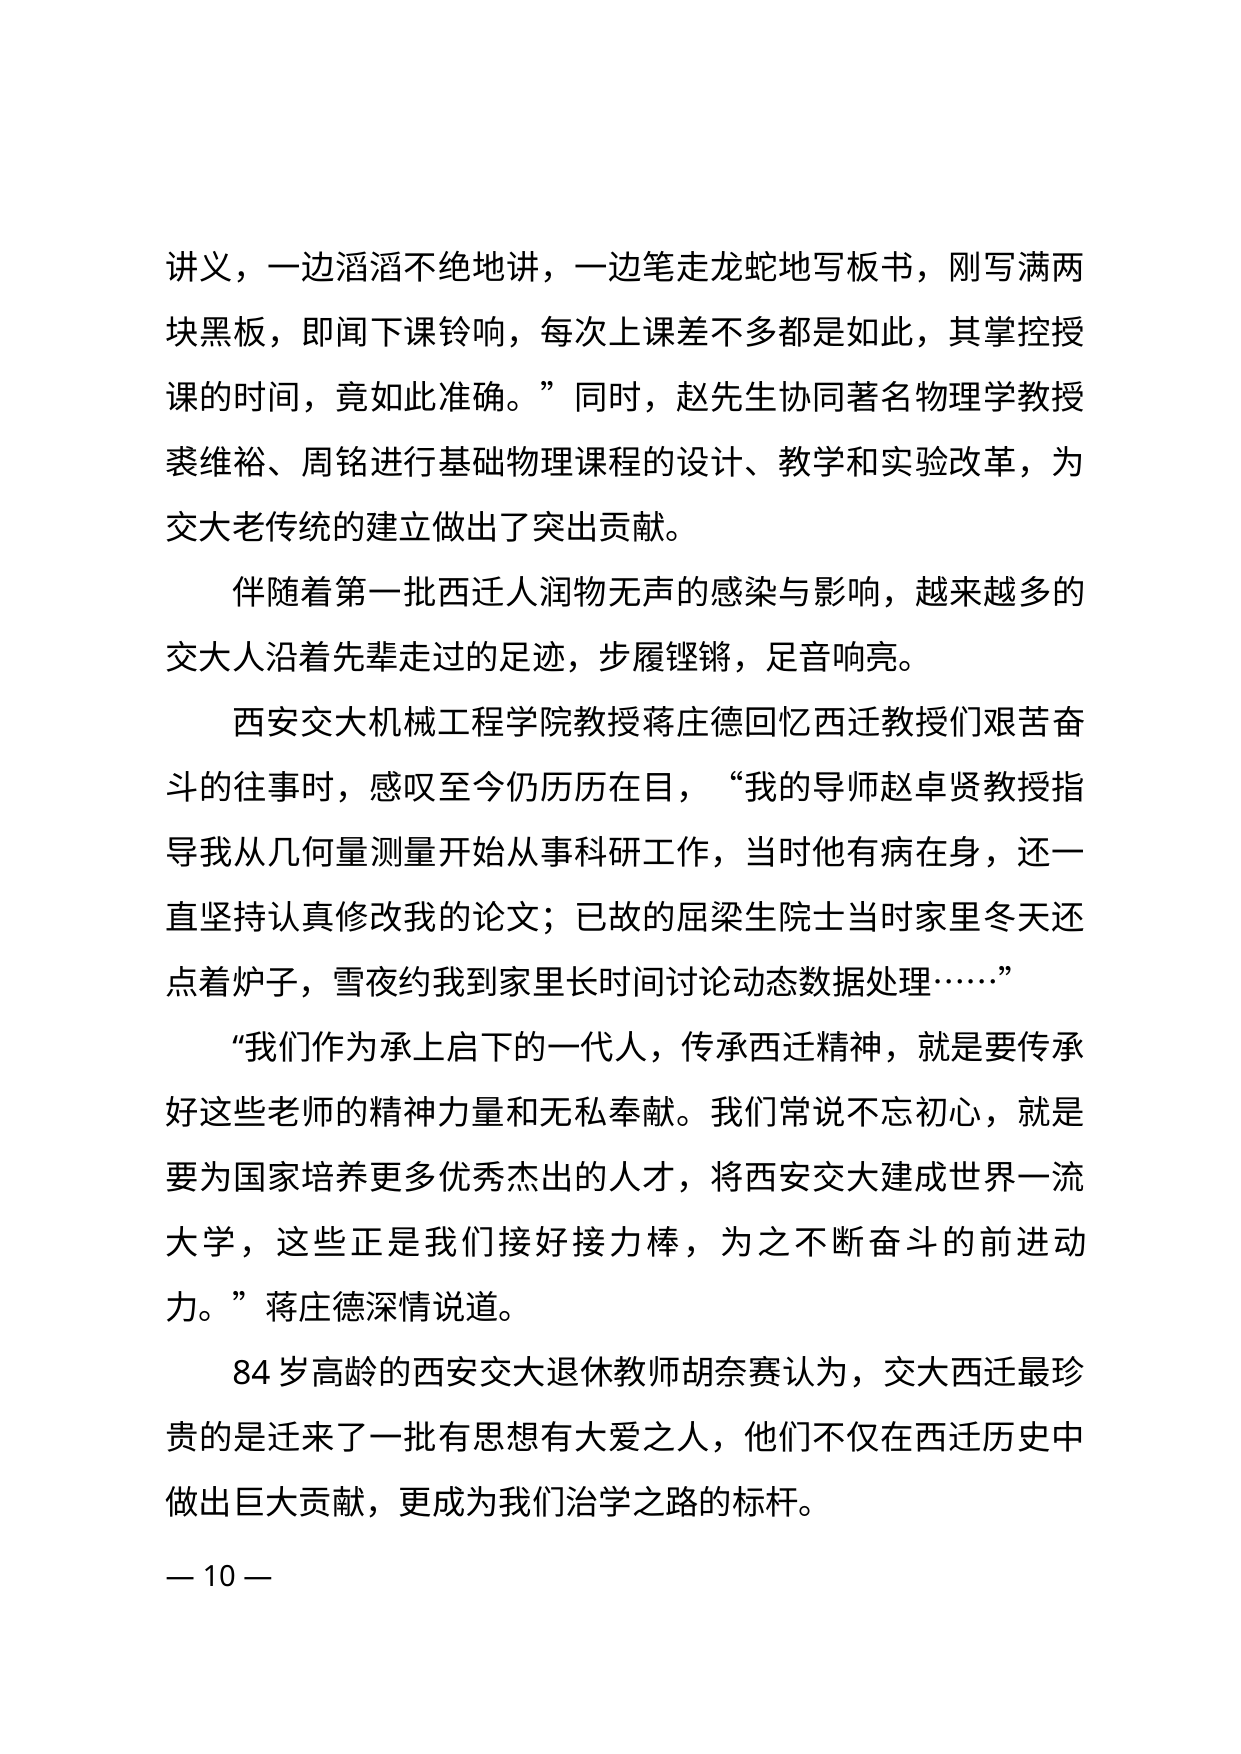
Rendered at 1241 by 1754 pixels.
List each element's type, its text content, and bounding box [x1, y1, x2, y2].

text “我们作为承上启下的一代人，传承西迁精神，就是要传承好这些老师的精神力量和无私奉献。我们常说不忘初心，就是要为国家培养更多优秀杰出的人才，将西安交大建成世界一流大学，这些正是我们接好接力棒，为之不断奋斗的前进动力。”蒋庄德深情说道。 [165, 1013, 1087, 1338]
text 84岁高龄的西安交大退休教师胡奈赛认为，交大西迁最珍贵的是迁来了一批有思想有大爱之人，他们不仅在西迁历史中做出巨大贡献，更成为我们治学之路的标杆。 [165, 1338, 1087, 1533]
text 伴随着第一批西迁人润物无声的感染与影响，越来越多的交大人沿着先辈走过的足迹，步履铿锵，足音响亮。 [165, 558, 1087, 688]
text 西安交大机械工程学院教授蒋庄德回忆西迁教授们艰苦奋斗的往事时，感叹至今仍历历在目，“我的导师赵卓贤教授指导我从几何量测量开始从事科研工作，当时他有病在身，还一直坚持认真修改我的论文；已故的屈梁生院士当时家里冬天还点着炉子，雪夜约我到家里长时间讨论动态数据处理……” [165, 688, 1087, 1013]
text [165, 233, 1087, 558]
